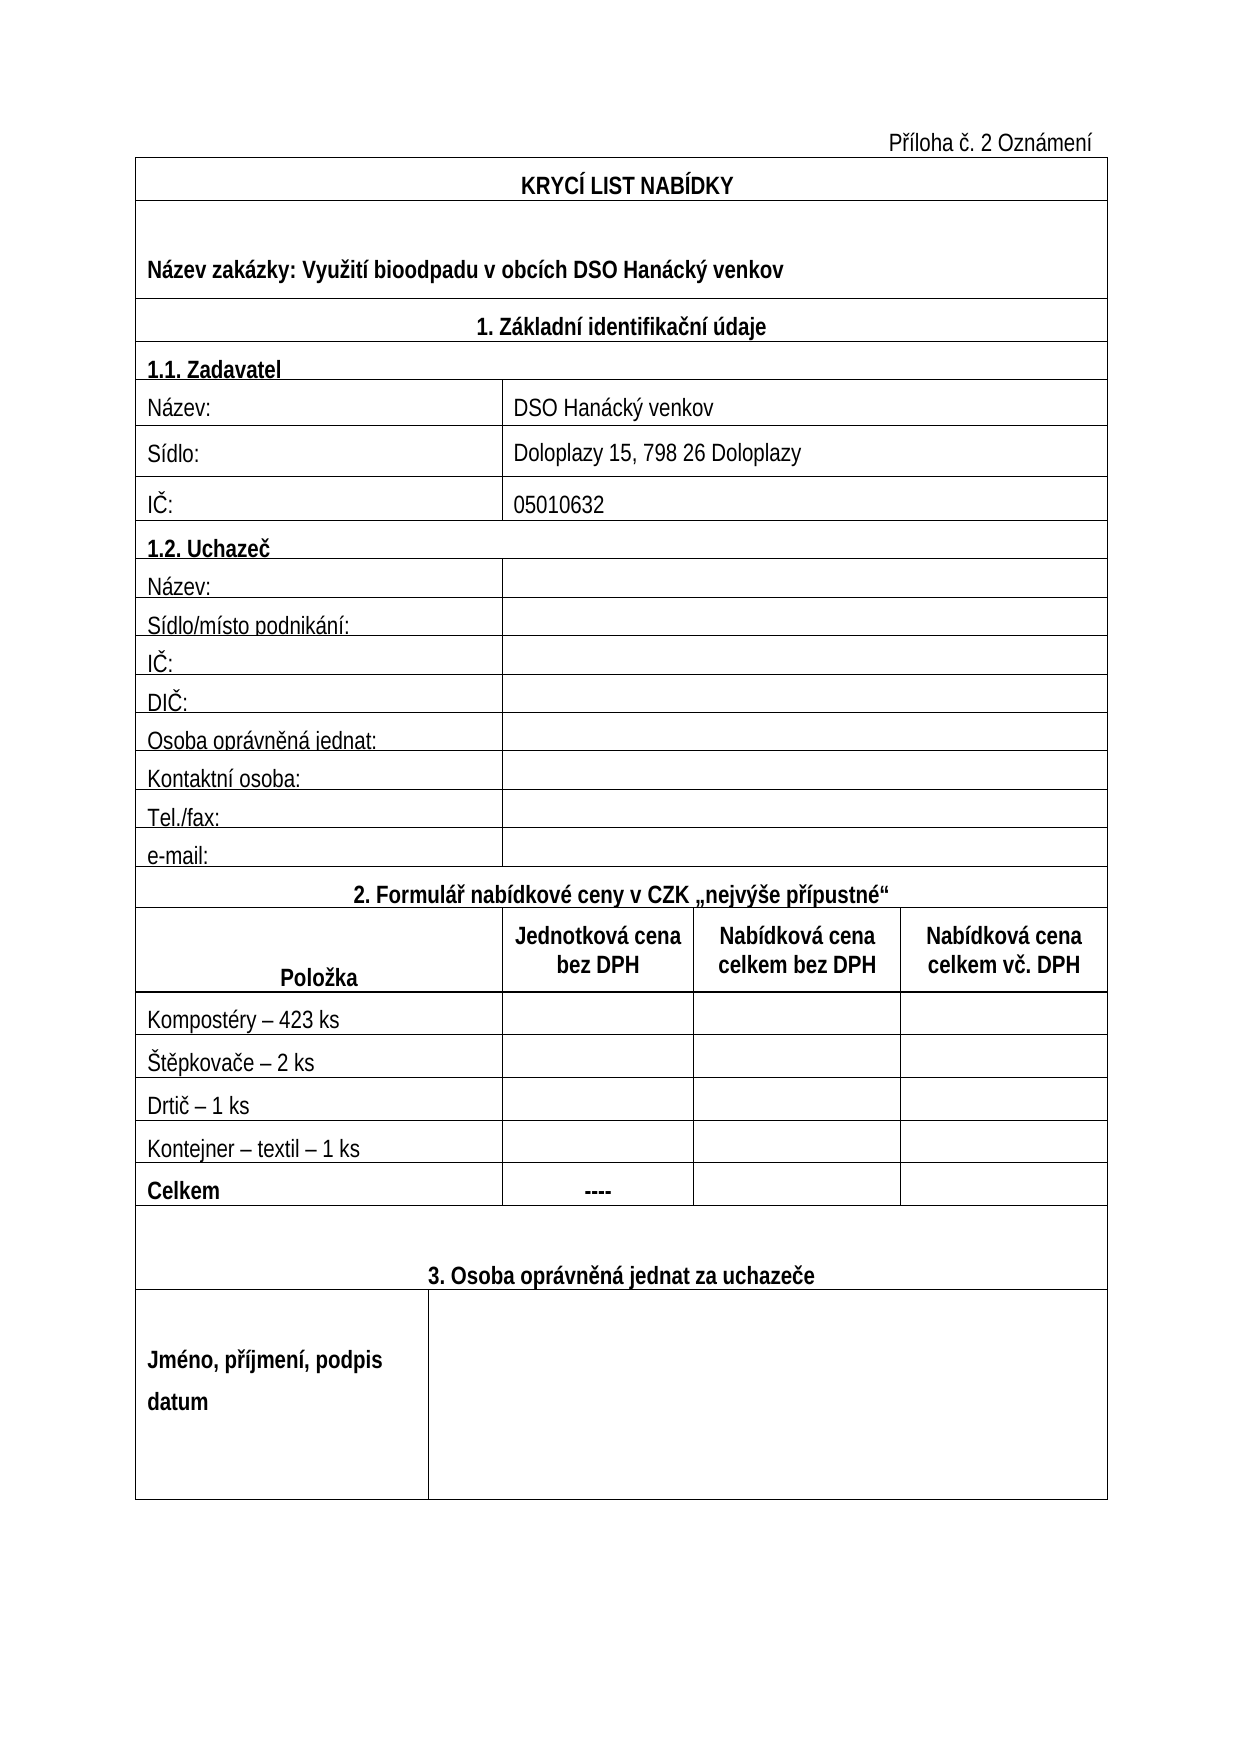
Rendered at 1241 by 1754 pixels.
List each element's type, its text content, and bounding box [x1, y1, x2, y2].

table_cell Nabídková cena celkem vč. DPH [901, 908, 1107, 991]
table_cell Drtič – 1 ks [136, 1078, 502, 1119]
table_cell IČ: [136, 477, 502, 520]
table_cell [503, 675, 1107, 712]
table_cell Nabídková cena celkem bez DPH [694, 908, 900, 991]
table_cell [503, 1078, 693, 1119]
table_cell 3. Osoba oprávněná jednat za uchazeče [136, 1206, 1107, 1289]
table_cell [503, 751, 1107, 789]
table_cell [901, 1121, 1107, 1162]
table_cell 1.1. Zadavatel [136, 342, 1107, 379]
table_cell [901, 1163, 1107, 1205]
table_cell [503, 636, 1107, 673]
table_cell Štěpkovače – 2 ks [136, 1035, 502, 1077]
table_cell Kontaktní osoba: [136, 751, 502, 789]
table_cell DSO Hanácký venkov [503, 380, 1107, 425]
table_cell Celkem [136, 1163, 502, 1205]
table_cell Kontejner – textil – 1 ks [136, 1121, 502, 1162]
table_cell Sídlo/místo podnikání: [136, 598, 502, 635]
table_cell Jméno, příjmení, podpis datum [136, 1290, 428, 1499]
table_cell [901, 1078, 1107, 1119]
table_cell [503, 598, 1107, 635]
table_cell e-mail: [136, 828, 502, 866]
table_cell [503, 828, 1107, 866]
table_cell [429, 1290, 1107, 1499]
table_cell [694, 1078, 900, 1119]
table_cell Jednotková cena bez DPH [503, 908, 693, 991]
table_cell ---- [503, 1163, 693, 1205]
table_cell Název: [136, 380, 502, 425]
table_cell [901, 1035, 1107, 1077]
table_cell [503, 559, 1107, 597]
table_cell [694, 1121, 900, 1162]
table_cell [694, 1035, 900, 1077]
table_header KRYCÍ LIST NABÍDKY [136, 158, 1107, 200]
table_cell [503, 1121, 693, 1162]
table_cell [901, 993, 1107, 1034]
table_cell [503, 1035, 693, 1077]
table_cell [503, 790, 1107, 827]
table_cell [694, 1163, 900, 1205]
table_cell Sídlo: [136, 426, 502, 476]
table_cell Kompostéry – 423 ks [136, 993, 502, 1034]
table_cell 1. Základní identifikační údaje [136, 299, 1107, 341]
table_cell [503, 713, 1107, 750]
table_cell DIČ: [136, 675, 502, 712]
table_cell Doloplazy 15, 798 26 Doloplazy [503, 426, 1107, 476]
table_cell [694, 993, 900, 1034]
table_cell Název: [136, 559, 502, 597]
table_cell Osoba oprávněná jednat: [136, 713, 502, 750]
table_cell 1.2. Uchazeč [136, 521, 1107, 558]
table_cell IČ: [136, 636, 502, 673]
table_cell 2. Formulář nabídkové ceny v CZK „nejvýše přípustné“ [136, 867, 1107, 907]
table_cell Položka [136, 908, 502, 991]
table_cell Tel./fax: [136, 790, 502, 827]
table_cell [503, 993, 693, 1034]
table_cell 05010632 [503, 477, 1107, 520]
table_cell Název zakázky: Využití bioodpadu v obcích DSO Hanácký venkov [136, 201, 1107, 298]
